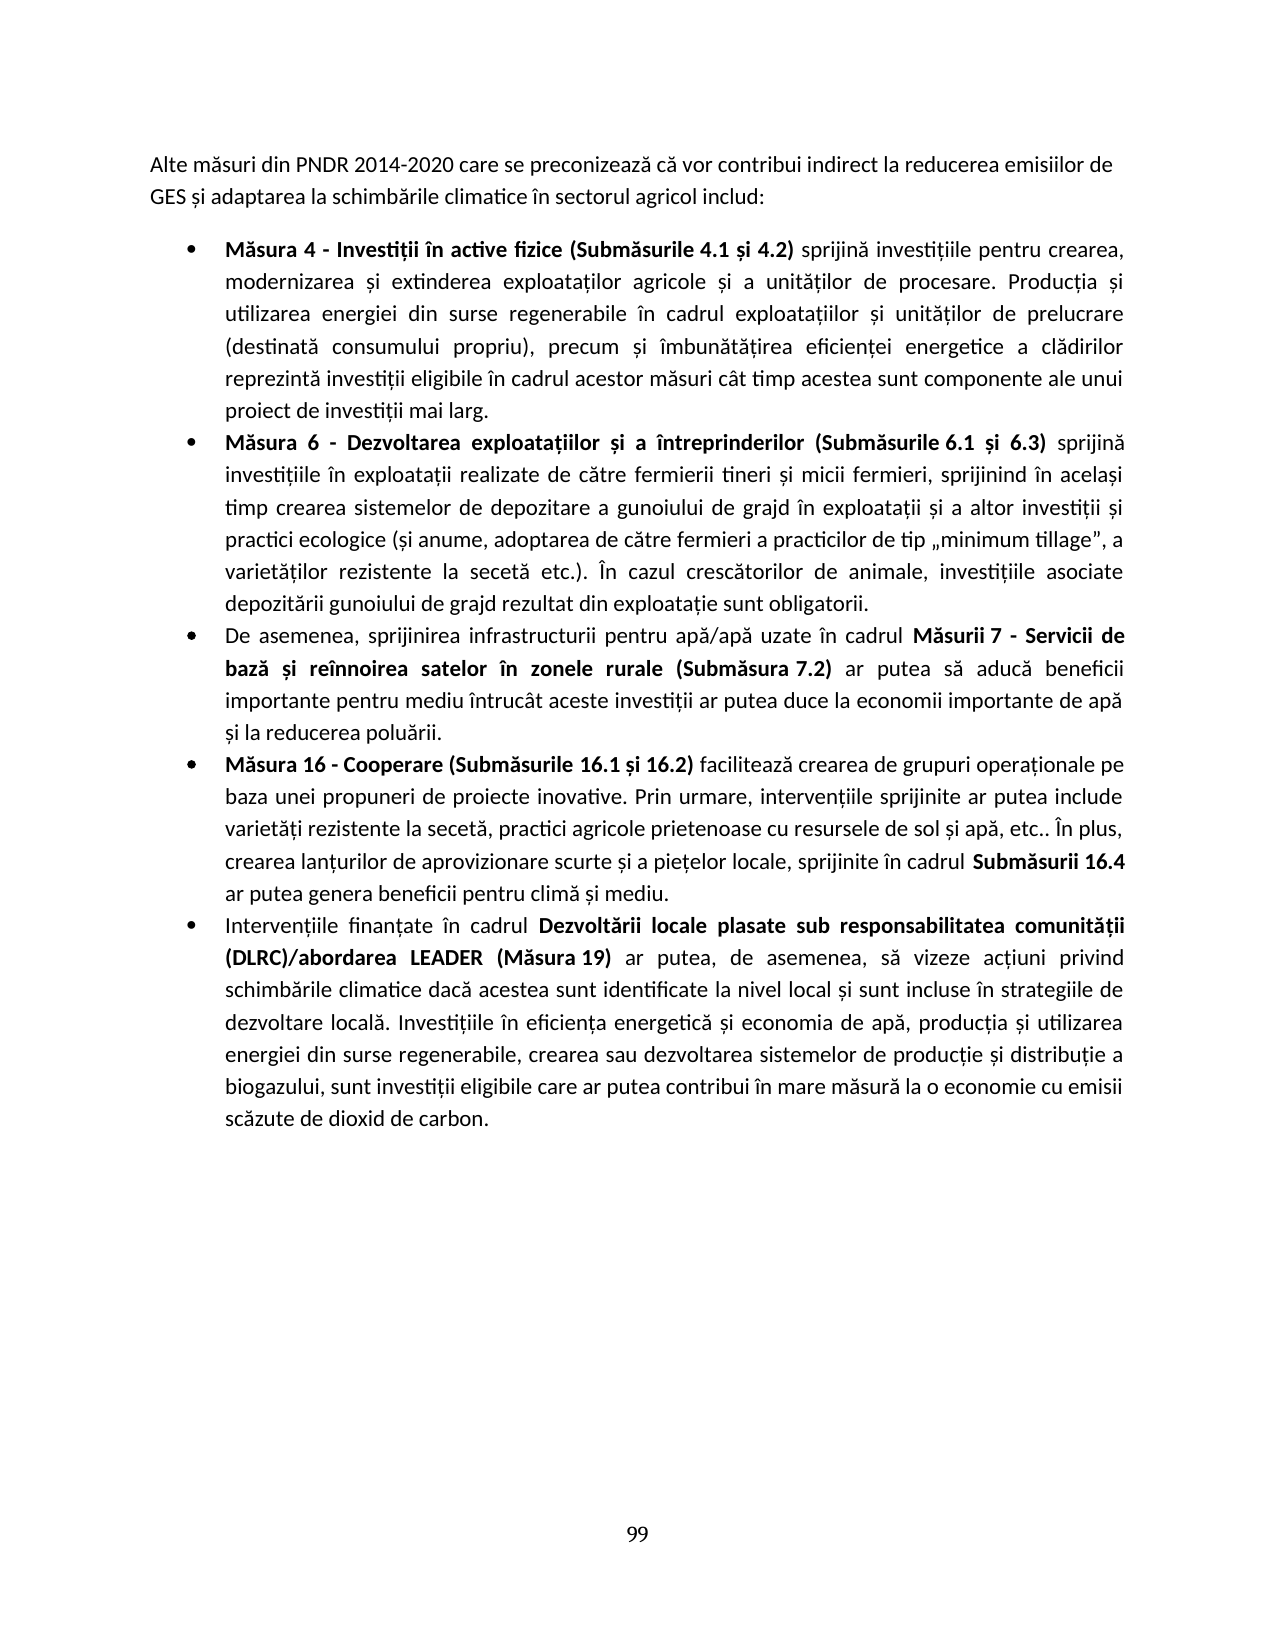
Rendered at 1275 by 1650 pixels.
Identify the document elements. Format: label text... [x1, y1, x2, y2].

list De asemenea, sprijinirea infrastructurii pentru apă/apă uzate în cadrul Măsurii 7 - Servicii de bază și reînnoirea satelor în zonele rurale (Submăsura 7.2) ar putea să aducă beneficii importante pentru mediu întrucât aceste investiții ar putea duce la economii importante de apă și la reducerea poluării. [187, 621, 1125, 746]
list Măsura 6 - Dezvoltarea exploatațiilor și a întreprinderilor (Submăsurile 6.1 și 6.3) sprijină investițiile în exploatații realizate de către fermierii tineri și micii fermieri, sprijinind în același timp crearea sistemelor de depozitare a gunoiului de grajd în exploatații și a altor investiții și practici ecologice (și anume, adoptarea de către fermieri a practicilor de tip „minimum tillage”, a varietăților rezistente la secetă etc.). În cazul crescătorilor de animale, investițiile asociate depozitării gunoiului de grajd rezultat din exploatație sunt obligatorii. [187, 428, 1125, 617]
text Alte măsuri din PNDR 2014-2020 care se preconizează că vor contribui indirect la reducerea emisiilor de GES și adaptarea la schimbările climatice în sectorul agricol includ: [150, 150, 1125, 210]
list Intervențiile finanțate în cadrul Dezvoltării locale plasate sub responsabilitatea comunității (DLRC)/abordarea LEADER (Măsura 19) ar putea, de asemenea, să vizeze acțiuni privind schimbările climatice dacă acestea sunt identificate la nivel local și sunt incluse în strategiile de dezvoltare locală. Investițiile în eficiența energetică și economia de apă, producția și utilizarea energiei din surse regenerabile, crearea sau dezvoltarea sistemelor de producție și distribuție a biogazului, sunt investiții eligibile care ar putea contribui în mare măsură la o economie cu emisii scăzute de dioxid de carbon. [187, 911, 1125, 1132]
list Măsura 4 - Investiții în active fizice (Submăsurile 4.1 și 4.2) sprijină investițiile pentru crearea, modernizarea și extinderea exploataților agricole și a unităților de procesare. Producția și utilizarea energiei din surse regenerabile în cadrul exploatațiilor și unităților de prelucrare (destinată consumului propriu), precum și îmbunătățirea eficienței energetice a clădirilor reprezintă investiții eligibile în cadrul acestor măsuri cât timp acestea sunt componente ale unui proiect de investiții mai larg. [187, 235, 1125, 424]
list Măsura 16 - Cooperare (Submăsurile 16.1 și 16.2) facilitează crearea de grupuri operaționale pe baza unei propuneri de proiecte inovative. Prin urmare, intervențiile sprijinite ar putea include varietăți rezistente la secetă, practici agricole prietenoase cu resursele de sol și apă, etc.. În plus, crearea lanțurilor de aprovizionare scurte și a piețelor locale, sprijinite în cadrul Submăsurii 16.4 ar putea genera beneficii pentru climă și mediu. [187, 750, 1125, 907]
